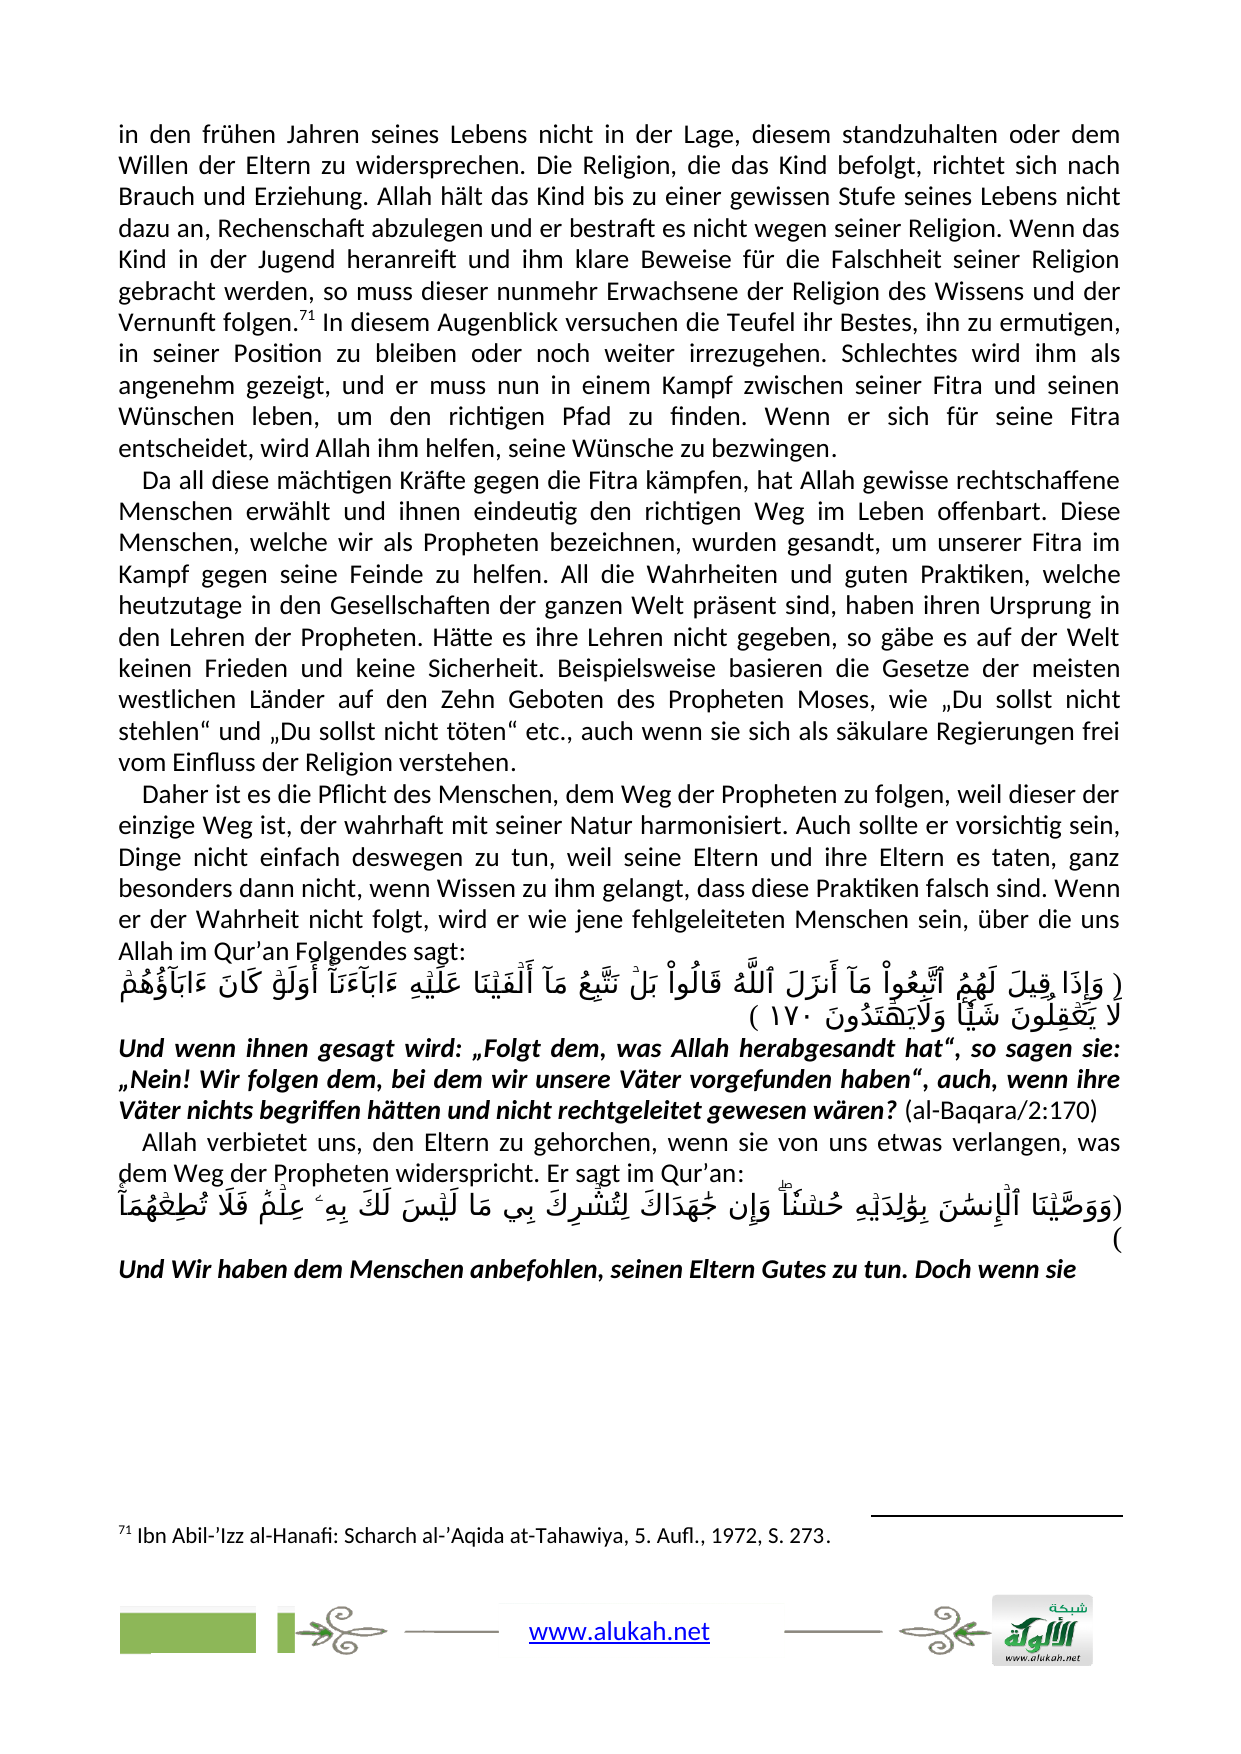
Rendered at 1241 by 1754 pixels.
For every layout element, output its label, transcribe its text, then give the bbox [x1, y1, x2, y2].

text Und wenn ihnen gesagt wird: „Folgt dem, was Allah herabgesandt hat“, so sagen sie: „Nein! Wir folgen dem, bei dem wir unsere Väter vorgefunden haben“, auch, wenn ihre Väter nichts begriffen hätten und nicht rechtgeleitet gewesen wären? (al-Baqara/2:170) [118, 1032, 1122, 1126]
text ( وَإِذَا قِيلَ لَهُمُ ٱتَّبِعُواْ مَآ أَنزَلَ ٱللَّهُ قَالُواْ بَلۡ نَتَّبِعُ مَآ أَلۡفَيۡنَا عَلَيۡهِ ءَابَآءَنَآۚ أَوَلَوۡ كَانَ ءَابَآؤُهُمۡ لَا يَعۡقِلُونَ شَيۡ‍ٔٗا وَلَايَهۡتَدُونَ ١٧٠ ) [118, 967, 1122, 1032]
text Da all diese mächtigen Kräfte gegen die Fitra kämpfen, hat Allah gewisse rechtschaffene Menschen erwählt und ihnen eindeutig den richtigen Weg im Leben offenbart. Diese Menschen, welche wir als Propheten bezeichnen, wurden gesandt, um unserer Fitra im Kampf gegen seine Feinde zu helfen. All die Wahrheiten und guten Praktiken, welche heutzutage in den Gesellschaften der ganzen Welt präsent sind, haben ihren Ursprung in den Lehren der Propheten. Hätte es ihre Lehren nicht gegeben, so gäbe es auf der Welt keinen Frieden und keine Sicherheit. Beispielsweise basieren die Gesetze der meisten westlichen Länder auf den Zehn Geboten des Propheten Moses, wie „Du sollst nicht stehlen“ und „Du sollst nicht töten“ etc., auch wenn sie sich als säkulare Regierungen frei vom Einfluss der Religion verstehen. [118, 464, 1122, 778]
text Daher ist es die Pflicht des Menschen, dem Weg der Propheten zu folgen, weil dieser der einzige Weg ist, der wahrhaft mit seiner Natur harmonisiert. Auch sollte er vorsichtig sein, Dinge nicht einfach deswegen zu tun, weil seine Eltern und ihre Eltern es taten, ganz besonders dann nicht, wenn Wissen zu ihm gelangt, dass diese Praktiken falsch sind. Wenn er der Wahrheit nicht folgt, wird er wie jene fehlgeleiteten Menschen sein, über die uns Allah im Qur’an Folgendes sagt: [118, 778, 1122, 967]
picture [118, 1591, 1094, 1673]
text Und Wir haben dem Menschen anbefohlen, seinen Eltern Gutes zu tun. Doch wenn sie [118, 1253, 1122, 1285]
text (وَوَصَّيۡنَا ٱلۡإِنسَٰنَ بِوَٰلِدَيۡهِ حُسۡنٗاۖ وَإِن جَٰهَدَاكَ لِتُشۡرِكَ بِي مَا لَيۡسَ لَكَ بِهِۦ عِلۡمٞ فَلَا تُطِعۡهُمَآۚ ) [118, 1189, 1122, 1253]
text Allah verbietet uns, den Eltern zu gehorchen, wenn sie von uns etwas verlangen, was dem Weg der Propheten widerspricht. Er sagt im Qur’an: [118, 1126, 1122, 1189]
